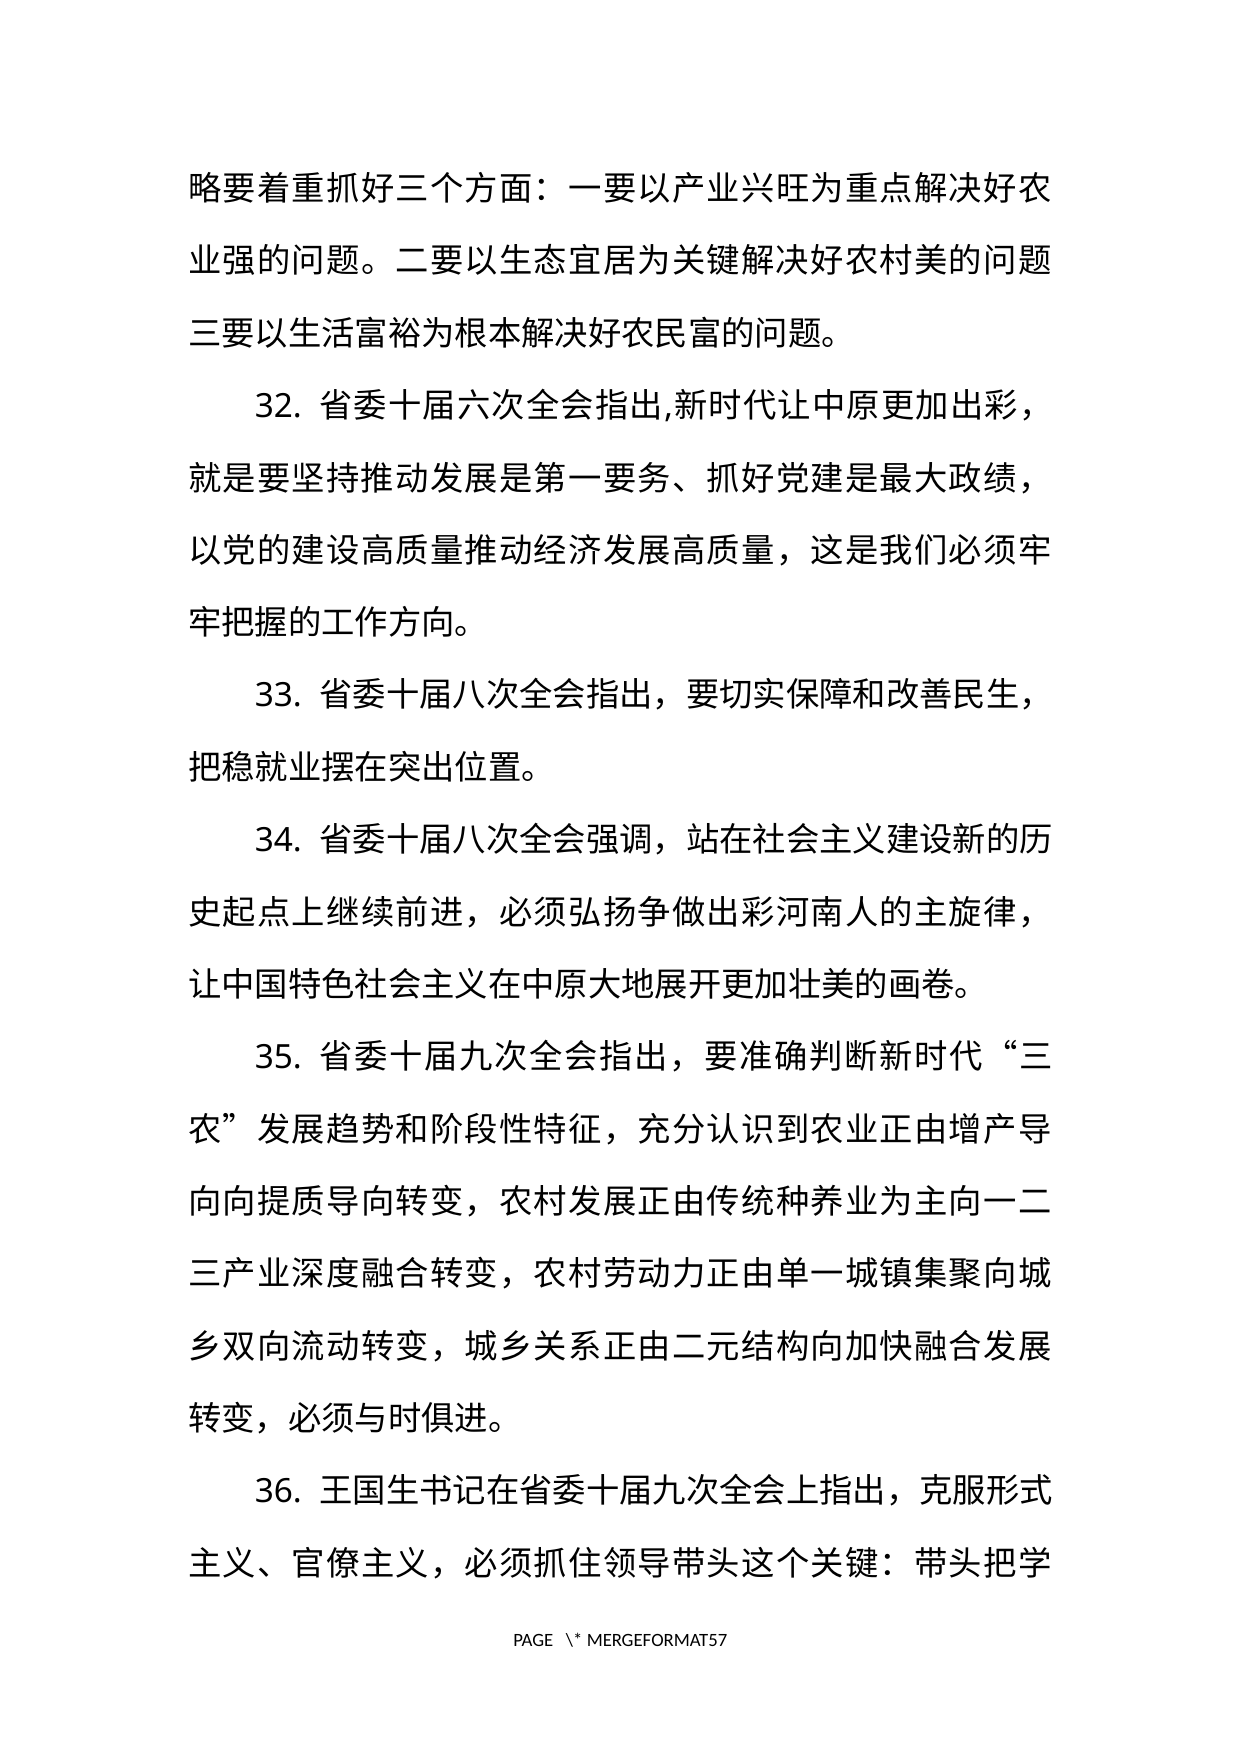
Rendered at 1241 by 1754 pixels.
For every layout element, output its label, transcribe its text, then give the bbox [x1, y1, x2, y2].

list 省委十届八次全会强调，站在社会主义建设新的历史起点上继续前进，必须弘扬争做出彩河南人的主旋律，让中国特色社会主义在中原大地展开更加壮美的画卷。 [188, 813, 1052, 1006]
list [188, 1464, 1052, 1585]
list 省委十届八次全会指出，要切实保障和改善民生，把稳就业摆在突出位置。 [188, 668, 1052, 789]
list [188, 162, 1052, 355]
list 省委十届九次全会指出，要准确判断新时代“三农”发展趋势和阶段性特征，充分认识到农业正由增产导向向提质导向转变，农村发展正由传统种养业为主向一二三产业深度融合转变，农村劳动力正由单一城镇集聚向城乡双向流动转变，城乡关系正由二元结构向加快融合发展转变，必须与时俱进。 [188, 1030, 1052, 1440]
list 省委十届六次全会指出,新时代让中原更加出彩，就是要坚持推动发展是第一要务、抓好党建是最大政绩，以党的建设高质量推动经济发展高质量，这是我们必须牢牢把握的工作方向。 [188, 379, 1052, 644]
